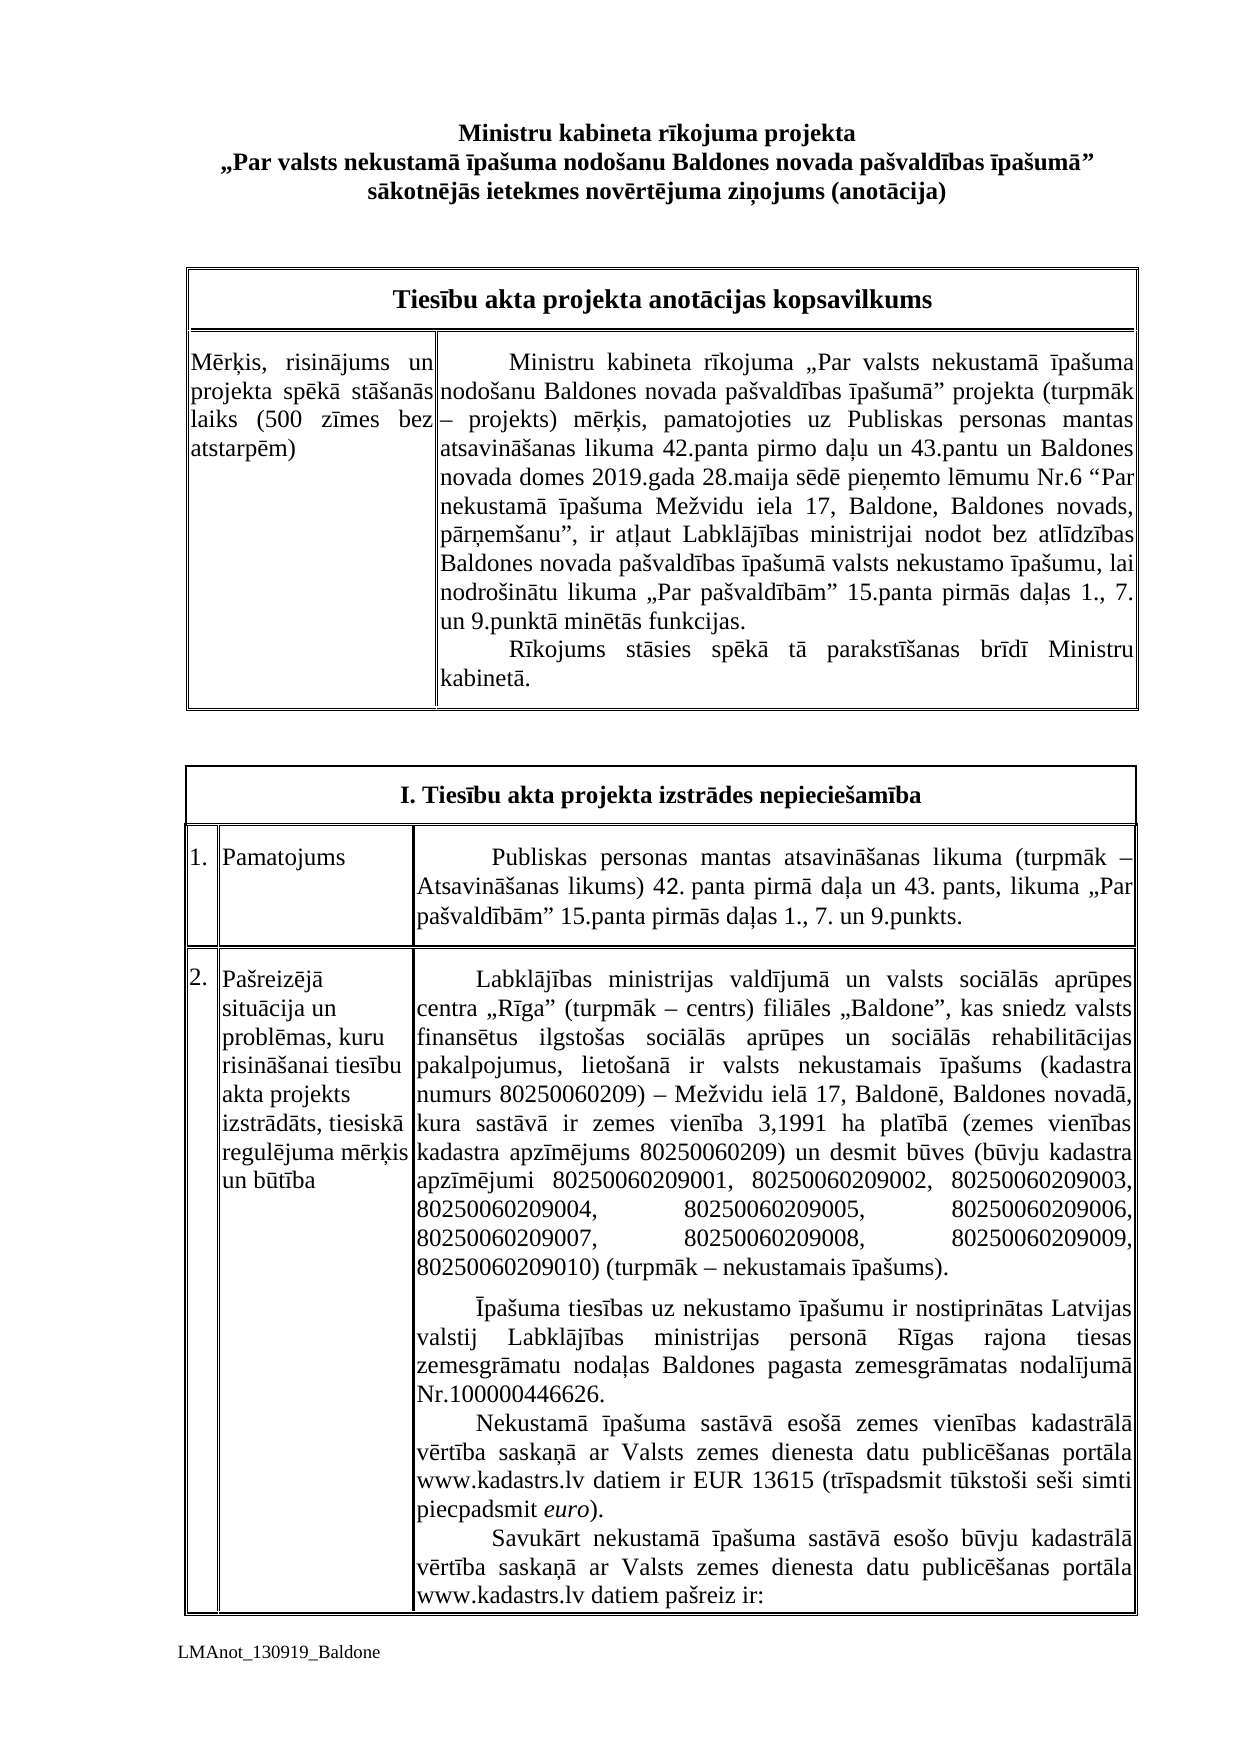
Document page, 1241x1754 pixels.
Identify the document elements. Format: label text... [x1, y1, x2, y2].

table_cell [413, 949, 1134, 1612]
table_header Tiesību akta projekta anotācijas kopsavilkums [189, 270, 1136, 328]
table_cell Mērķis, risinājums un projekta spēkā stāšanās laiks (500 zīmes bez atstarpēm) [189, 328, 437, 708]
text sākotnējās ietekmes novērtējuma ziņojums (anotācija) [177, 176, 1137, 204]
table_cell 2. [188, 949, 219, 1612]
table_cell Publiskas personas mantas atsavināšanas likuma (turpmāk – Atsavināšanas likums) 42. panta pirmā daļa un 43. pants, likuma „Par pašvaldībām” 15.panta pirmās daļas 1., 7. un 9.punkts. [415, 826, 1134, 945]
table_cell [219, 949, 413, 1612]
text „Par valsts nekustamā īpašuma nodošanu Baldones novada pašvaldības īpašumā” [177, 147, 1137, 176]
table_cell Ministru kabineta rīkojuma „Par valsts nekustamā īpašuma nodošanu Baldones novada pašvaldības īpašumā” projekta (turpmāk – projekts) mērķis, pamatojoties uz Publiskas personas mantas atsavināšanas likuma 42.panta pirmo daļu un 43.pantu un Baldones novada domes 2019.gada 28.maija sēdē pieņemto lēmumu Nr.6 “Par nekustamā īpašuma Mežvidu iela 17, Baldone, Baldones novads, pārņemšanu”, ir atļaut Labklājības ministrijai nodot bez atlīdzības Baldones novada pašvaldības īpašumā valsts nekustamo īpašumu, lai nodrošinātu likuma „Par pašvaldībām” 15.panta pirmās daļas 1., 7. un 9.punktā minētās funkcijas. Rīkojums stāsies spēkā tā parakstīšanas brīdī Ministru kabinetā. [437, 328, 1136, 708]
table_header I. Tiesību akta projekta izstrādes nepieciešamība [187, 767, 1135, 823]
table_cell 1. [188, 826, 217, 945]
table_cell Pamatojums [220, 826, 412, 945]
text Ministru kabineta rīkojuma projekta [177, 118, 1137, 147]
